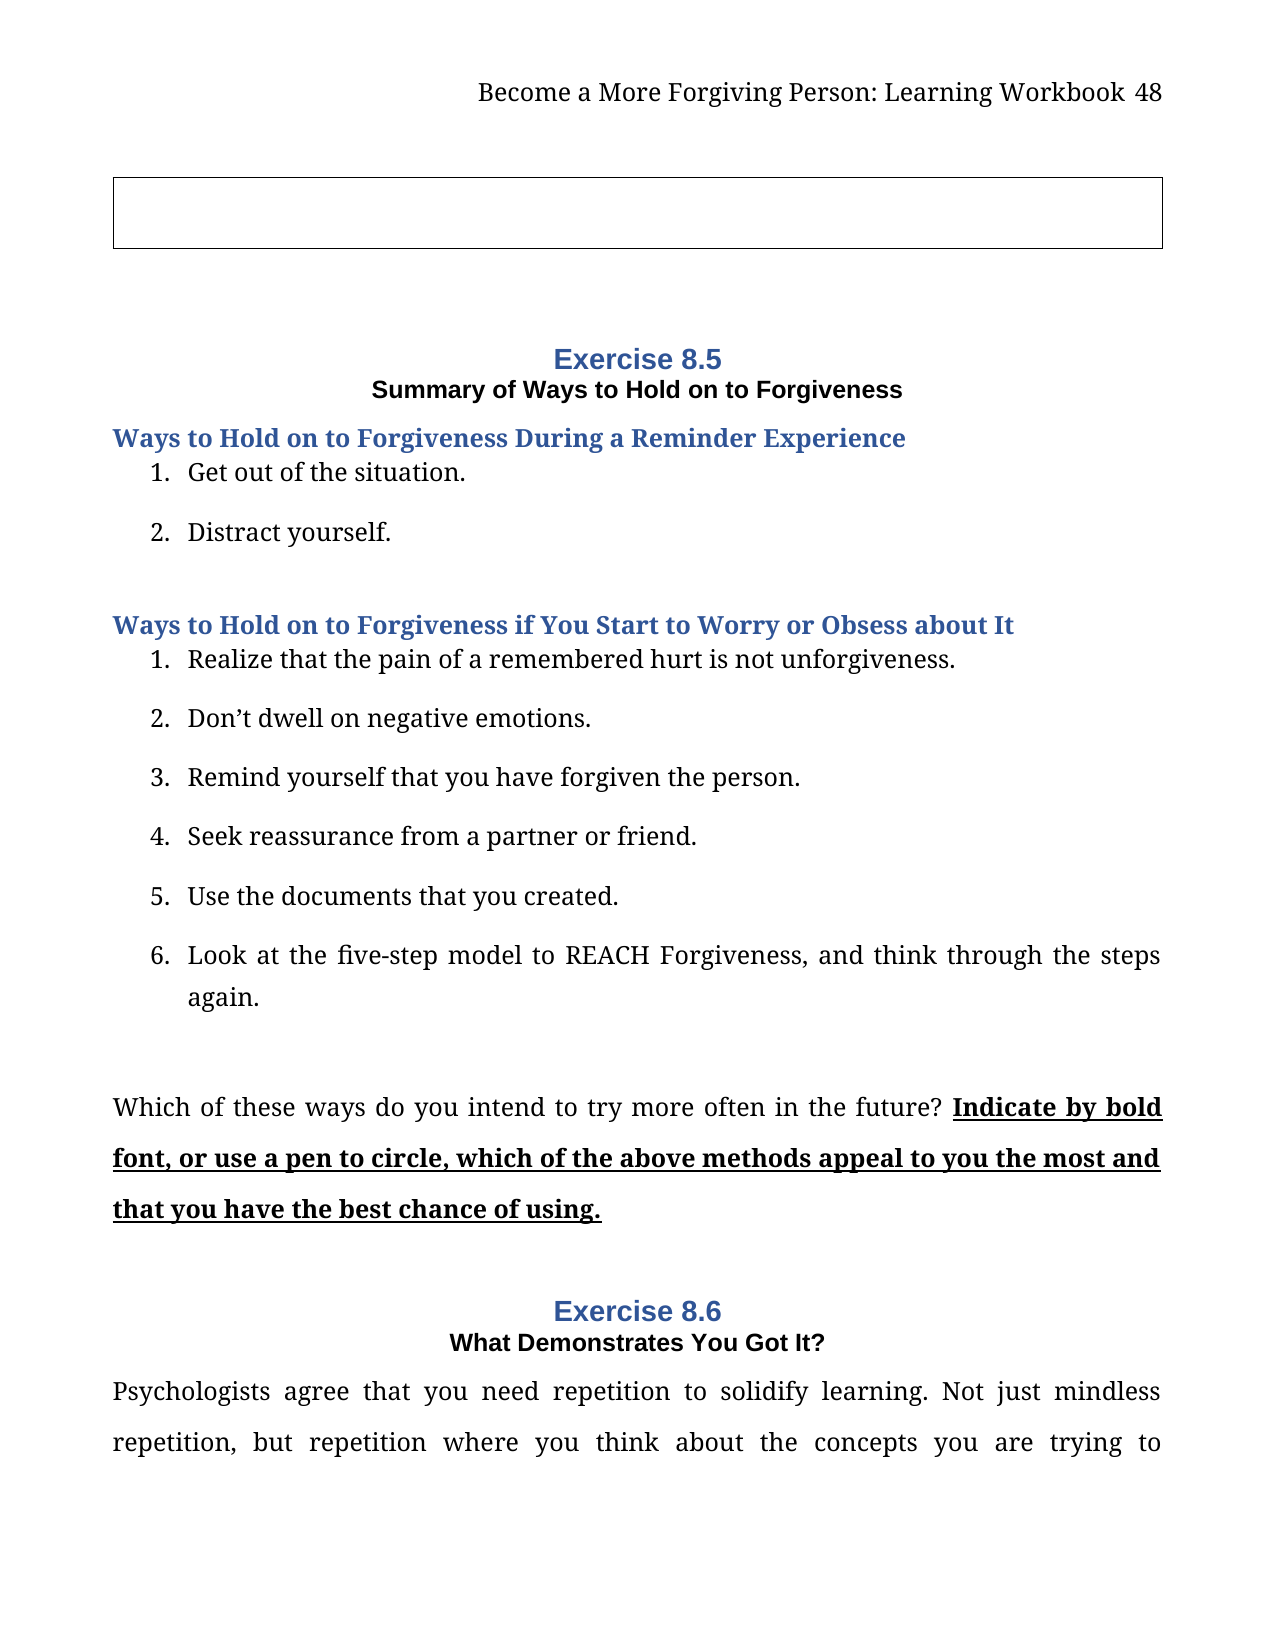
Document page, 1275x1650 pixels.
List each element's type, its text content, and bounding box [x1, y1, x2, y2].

list 6. Look at the five-step model to REACH Forgiveness, and think through the steps again. [150, 937, 1162, 1014]
subtitle Summary of Ways to Hold on to Forgiveness [112, 376, 1162, 404]
subtitle What Demonstrates You Got It? [112, 1328, 1162, 1356]
list 2. Don’t dwell on negative emotions. [150, 701, 1162, 735]
text Ways to Hold on to Forgiveness if You Start to Worry or Obsess about It [112, 607, 1162, 641]
list 1. Get out of the situation. [150, 455, 1162, 489]
subtitle Exercise 8.6 [112, 1294, 1162, 1328]
table_cell [114, 178, 1162, 248]
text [112, 1373, 1162, 1458]
list 1. Realize that the pain of a remembered hurt is not unforgiveness. [150, 641, 1162, 676]
text Which of these ways do you intend to try more often in the future? Indicate by bold font, or use a pen to circle, which of the above methods appeal to you the most and that you have the best chance of using. [112, 1090, 1162, 1226]
list 4. Seek reassurance from a partner or friend. [150, 819, 1162, 853]
list 2. Distract yourself. [150, 514, 1162, 548]
subtitle Exercise 8.5 [112, 342, 1162, 376]
list 5. Use the documents that you created. [150, 878, 1162, 912]
text Ways to Hold on to Forgiveness During a Reminder Experience [112, 421, 1162, 455]
list 3. Remind yourself that you have forgiven the person. [150, 760, 1162, 794]
